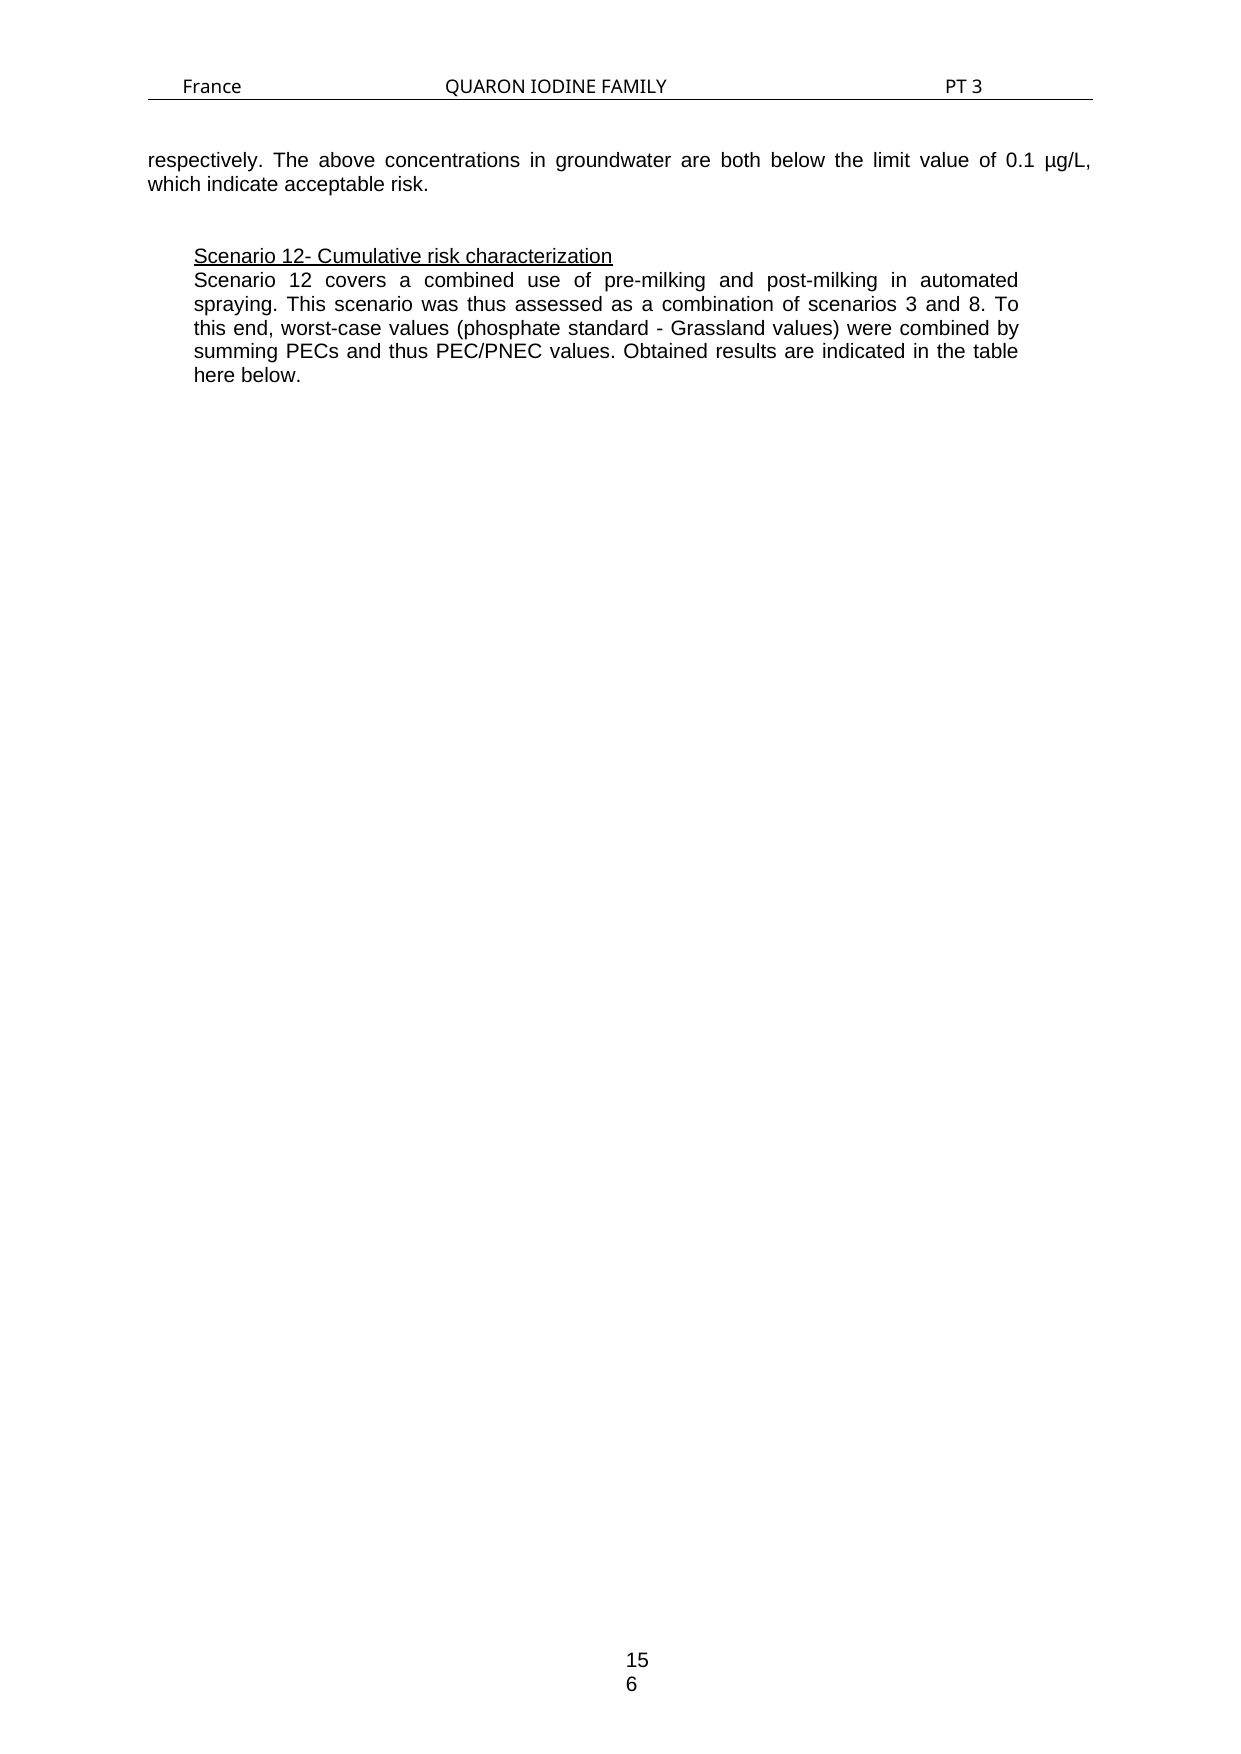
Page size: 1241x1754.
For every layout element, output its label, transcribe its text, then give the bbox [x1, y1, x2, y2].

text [148, 148, 1093, 196]
text Scenario 12 covers a combined use of pre-milking and post-milking in automated spraying. This scenario was thus assessed as a combination of scenarios 3 and 8. To this end, worst-case values (phosphate standard - Grassland values) were combined by summing PECs and thus PEC/PNEC values. Obtained results are indicated in the table here below. [193, 267, 1020, 387]
text Scenario 12- Cumulative risk characterization [193, 243, 1093, 267]
